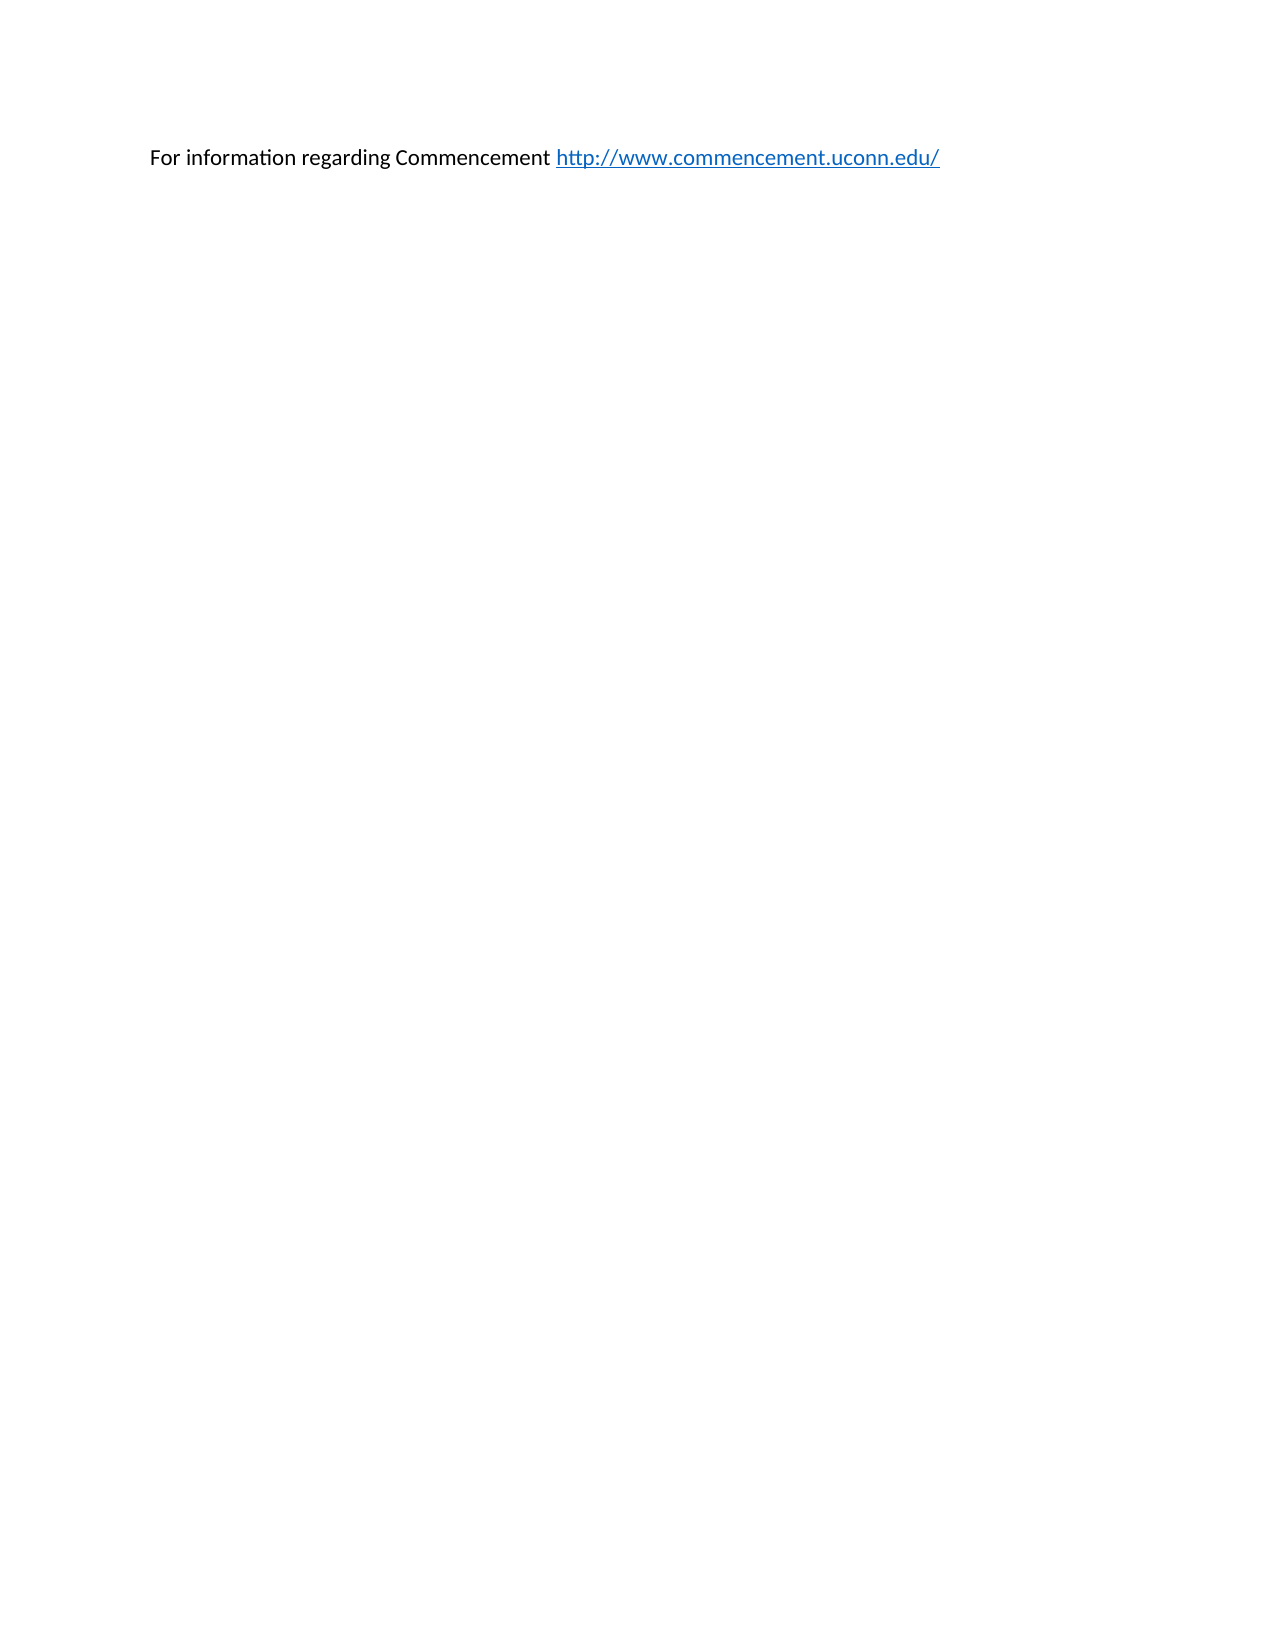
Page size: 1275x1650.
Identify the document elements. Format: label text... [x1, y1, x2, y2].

text For information regarding Commencement http://www.commencement.uconn.edu/ [150, 143, 1125, 171]
